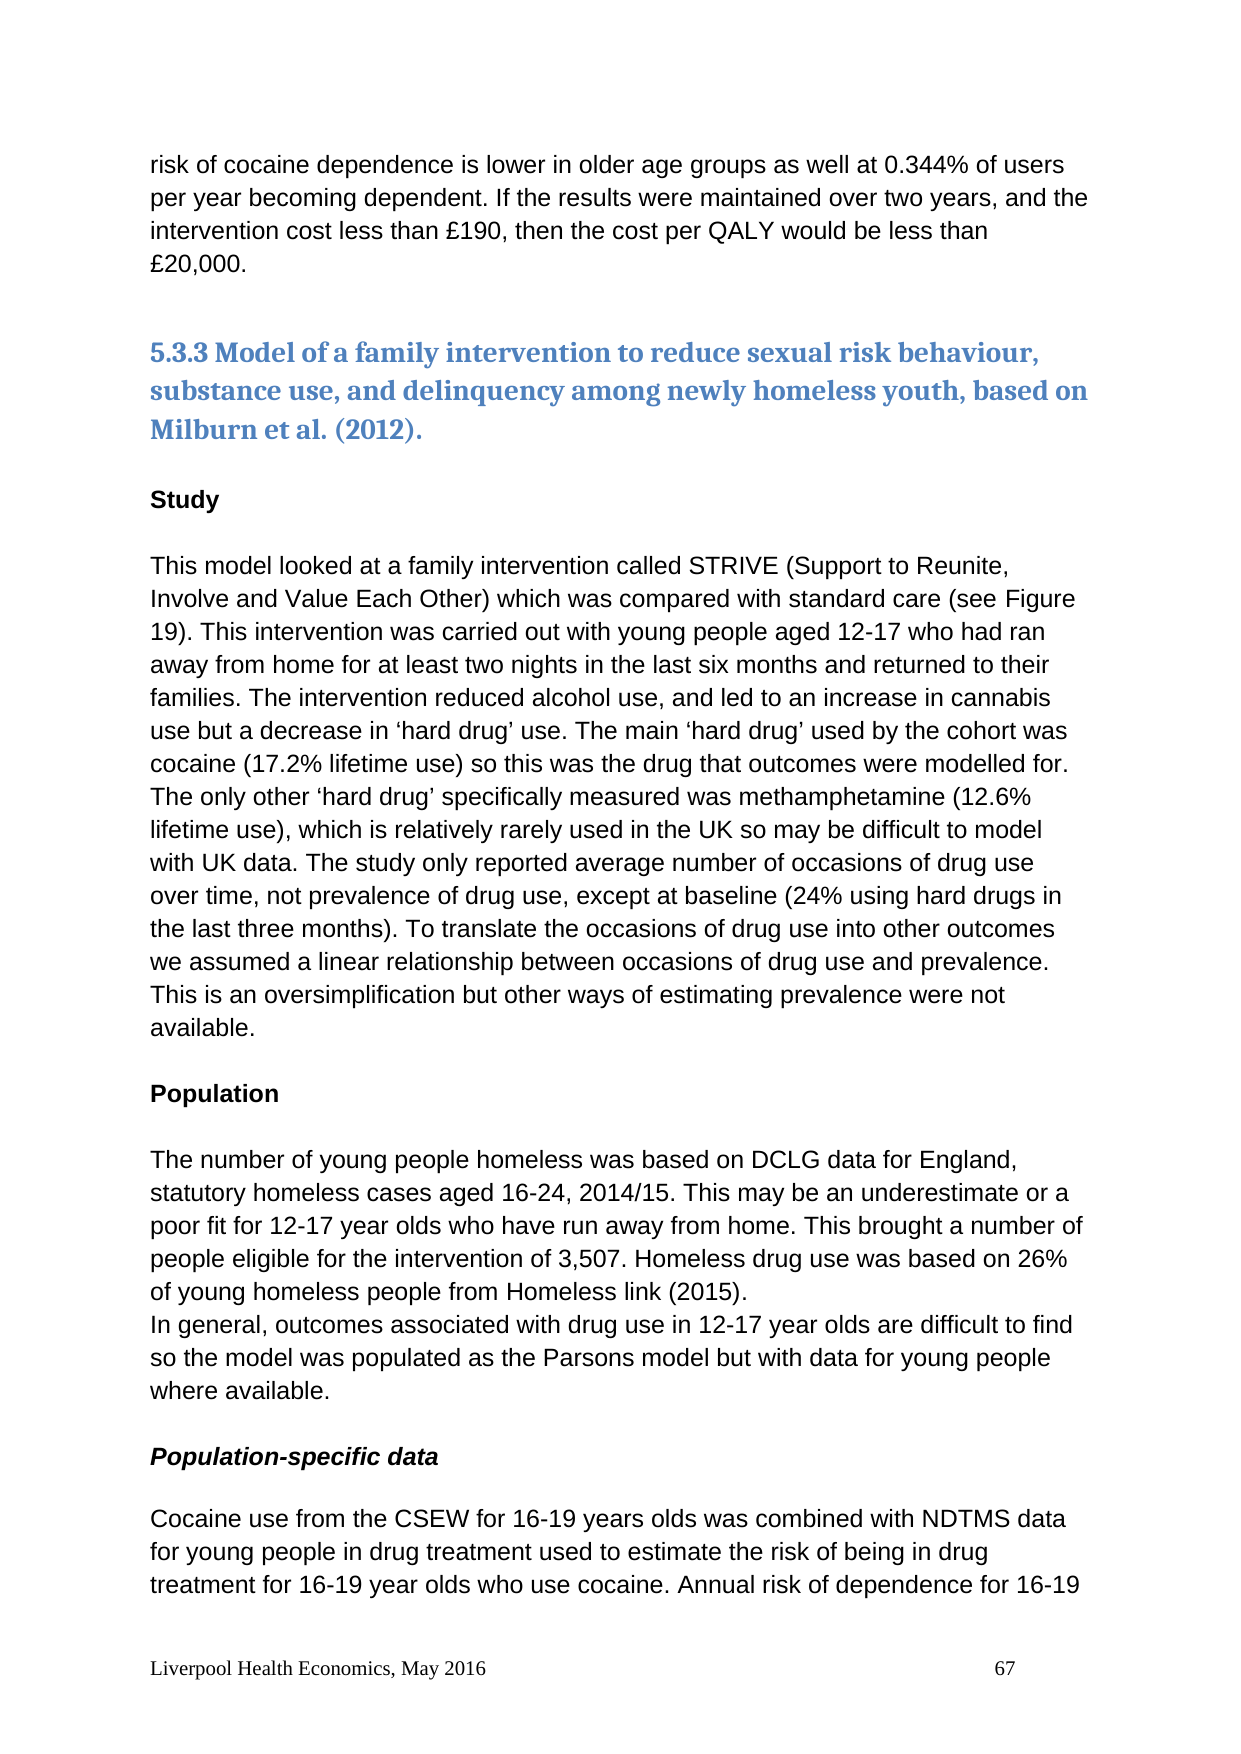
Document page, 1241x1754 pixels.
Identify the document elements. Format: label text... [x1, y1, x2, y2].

text In general, outcomes associated with drug use in 12-17 year olds are difficult to find so the model was populated as the Parsons model but with data for young people where available. [150, 1310, 1090, 1405]
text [150, 1504, 1090, 1599]
subtitle Study [150, 484, 1090, 513]
text This model looked at a family intervention called STRIVE (Support to Reunite, [150, 551, 1090, 579]
subtitle Population-specific data [150, 1442, 1090, 1471]
text Involve and Value Each Other) which was compared with standard care (see Figure 19). This intervention was carried out with young people aged 12-17 who had ran away from home for at least two nights in the last six months and returned to their families. The intervention reduced alcohol use, and led to an increase in cannabis use but a decrease in ‘hard drug’ use. The main ‘hard drug’ used by the cohort was cocaine (17.2% lifetime use) so this was the drug that outcomes were modelled for. The only other ‘hard drug’ specifically measured was methamphetamine (12.6% lifetime use), which is relatively rarely used in the UK so may be difficult to model with UK data. The study only reported average number of occasions of drug use over time, not prevalence of drug use, except at baseline (24% using hard drugs in the last three months). To translate the occasions of drug use into other outcomes we assumed a linear relationship between occasions of drug use and prevalence. This is an oversimplification but other ways of estimating prevalence were not available. [150, 584, 1090, 1042]
subtitle Population [150, 1079, 1090, 1108]
subtitle 5.3.3 Model of a family intervention to reduce sexual risk behaviour, substance use, and delinquency among newly homeless youth, based on Milburn et al. (2012). [150, 336, 1090, 447]
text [150, 150, 1090, 278]
text The number of young people homeless was based on DCLG data for England, statutory homeless cases aged 16-24, 2014/15. This may be an underestimate or a poor fit for 12-17 year olds who have run away from home. This brought a number of people eligible for the intervention of 3,507. Homeless drug use was based on 26% of young homeless people from Homeless link (2015). [150, 1145, 1090, 1306]
